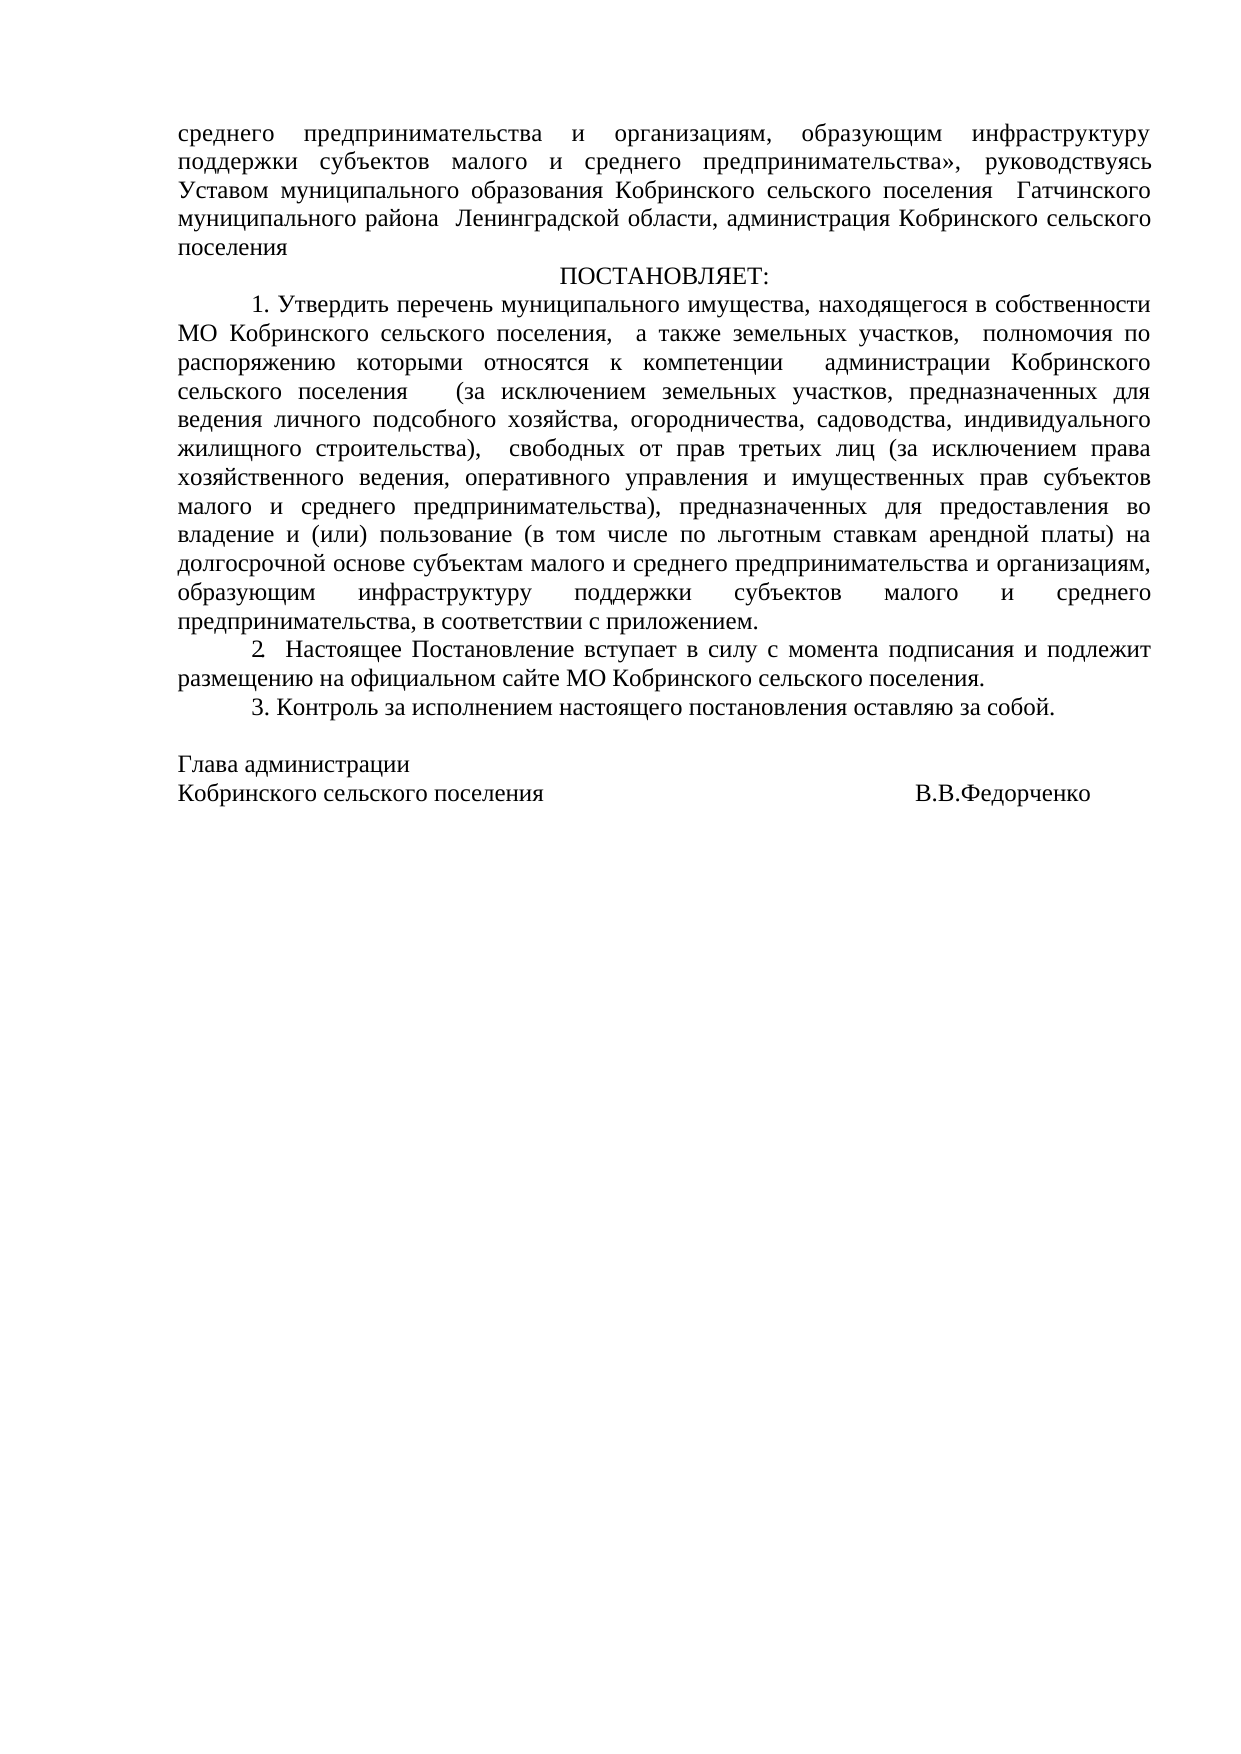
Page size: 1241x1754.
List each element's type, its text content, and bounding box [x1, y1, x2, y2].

text ПОСТАНОВЛЯЕТ: [177, 261, 1152, 289]
text 2. Настоящее Постановление вступает в силу с момента подписания и подлежит размещению на официальном сайте МО Кобринского сельского поселения. [177, 634, 1152, 692]
text Глава администрации [177, 749, 1152, 778]
text 1. Утвердить перечень муниципального имущества, находящегося в собственности МО Кобринского сельского поселения, а также земельных участков, полномочия по распоряжению которыми относятся к компетенции администрации Кобринского сельского поселения (за исключением земельных участков, предназначенных для ведения личного подсобного хозяйства, огородничества, садоводства, индивидуального жилищного строительства), свободных от прав третьих лиц (за исключением права хозяйственного ведения, оперативного управления и имущественных прав субъектов малого и среднего предпринимательства), предназначенных для предоставления во владение и (или) пользование (в том числе по льготным ставкам арендной платы) на долгосрочной основе субъектам малого и среднего предпринимательства и организациям, образующим инфраструктуру поддержки субъектов малого и среднего предпринимательства, в соответствии с приложением. [177, 289, 1152, 634]
text Кобринского сельского поселения В.В.Федорченко [177, 778, 1152, 806]
text 3. Контроль за исполнением настоящего постановления оставляю за собой. [177, 692, 1152, 721]
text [178, 118, 1152, 261]
